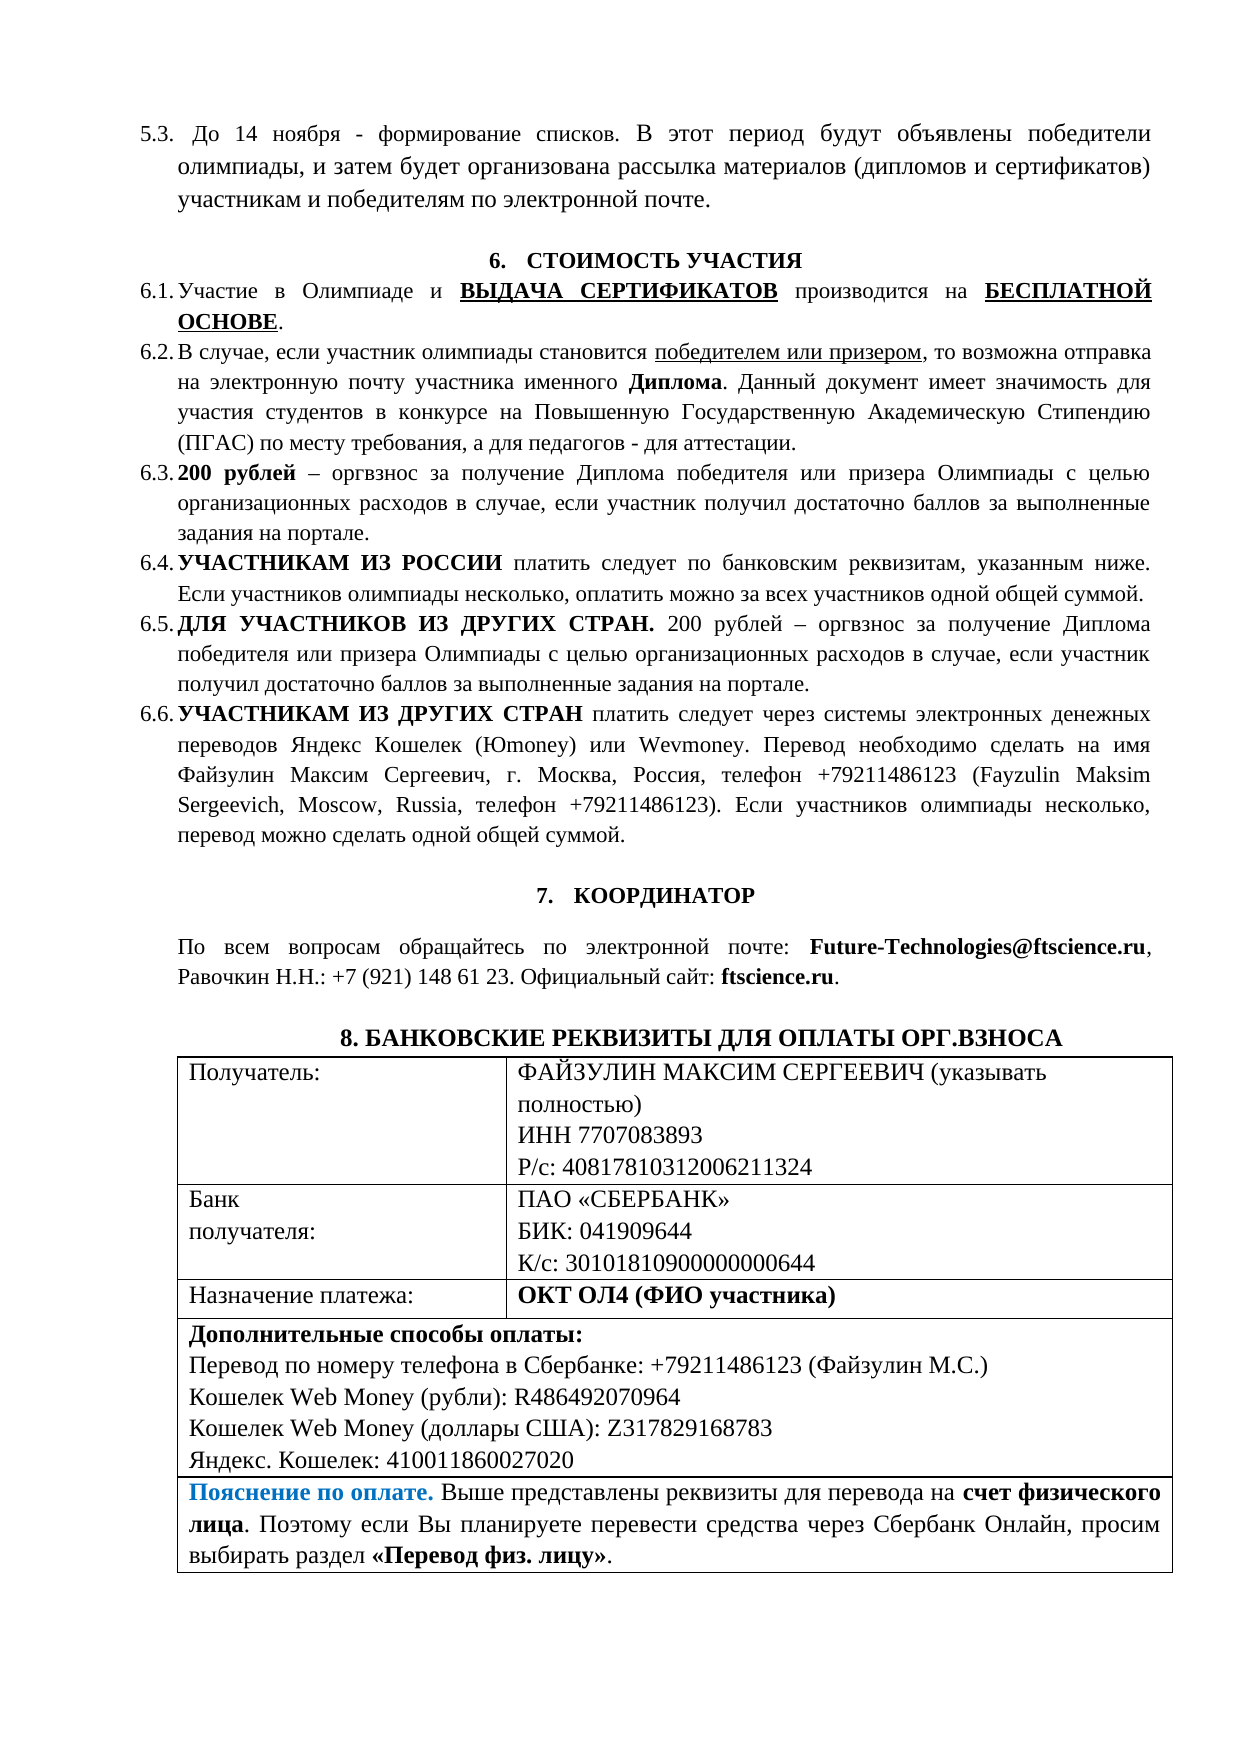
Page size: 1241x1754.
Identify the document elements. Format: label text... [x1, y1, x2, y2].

table_cell ОКТ ОЛ4 (ФИО участника) [507, 1280, 1172, 1318]
table_cell Назначение платежа: [178, 1280, 506, 1318]
text 8. БАНКОВСКИЕ РЕКВИЗИТЫ ДЛЯ ОПЛАТЫ ОРГ.ВЗНОСА [177, 1023, 1152, 1052]
list СТОИМОСТЬ УЧАСТИЯ [140, 247, 1152, 274]
list 200 рублей – оргвзнос за получение Диплома победителя или призера Олимпиады с целью организационных расходов в случае, если участник получил достаточно баллов за выполненные задания на портале. [140, 459, 1152, 546]
list УЧАСТНИКАМ ИЗ ДРУГИХ СТРАН платить следует через системы электронных денежных переводов Яндекс Кошелек (Юmoney) или Wevmoney. Перевод необходимо сделать на имя Файзулин Максим Сергеевич, г. Москва, Россия, телефон +79211486123 (Fayzulin Maksim Sergeevich, Moscow, Russia, телефон +79211486123). Если участников олимпиады несколько, перевод можно сделать одной общей суммой. [140, 701, 1152, 848]
table_cell Дополнительные способы оплаты: Перевод по номеру телефона в Сбербанке: +79211486123 (Файзулин М.С.) Кошелек Web Money (рубли): R486492070964 Кошелек Web Money (доллары США): Z317829168783 Яндекс. Кошелек: 410011860027020 [178, 1319, 1172, 1476]
list ДЛЯ УЧАСТНИКОВ ИЗ ДРУГИХ СТРАН. 200 рублей – оргвзнос за получение Диплома победителя или призера Олимпиады с целью организационных расходов в случае, если участник получил достаточно баллов за выполненные задания на портале. [140, 610, 1152, 697]
text По всем вопросам обращайтесь по электронной почте: Future-Technologies@ftscience.ru, Равочкин Н.Н.: +7 (921) 148 61 23. Официальный сайт: ftscience.ru. [177, 933, 1152, 989]
table_cell Банк получателя: [178, 1185, 506, 1279]
list КООРДИНАТОР [140, 882, 1152, 908]
list До 14 ноября - формирование списков. В этот период будут объявлены победители олимпиады, и затем будет организована рассылка материалов (дипломов и сертификатов) участникам и победителям по электронной почте. [140, 118, 1152, 213]
table_cell ПАО «СБЕРБАНК» БИК: 041909644 К/с: 30101810900000000644 [507, 1185, 1172, 1279]
table_cell Пояснение по оплате. Выше представлены реквизиты для перевода на счет физического лица. Поэтому если Вы планируете перевести средства через Сбербанк Онлайн, просим выбирать раздел «Перевод физ. лицу». [178, 1478, 1172, 1572]
table_header ФАЙЗУЛИН МАКСИМ СЕРГЕЕВИЧ (указывать полностью) ИНН 7707083893 Р/с: 40817810312006211324 [507, 1058, 1172, 1183]
list Участие в Олимпиаде и ВЫДАЧА СЕРТИФИКАТОВ производится на БЕСПЛАТНОЙ ОСНОВЕ. [140, 278, 1152, 334]
list УЧАСТНИКАМ ИЗ РОССИИ платить следует по банковским реквизитам, указанным ниже. Если участников олимпиады несколько, оплатить можно за всех участников одной общей суммой. [140, 549, 1152, 606]
list В случае, если участник олимпиады становится победителем или призером, то возможна отправка на электронную почту участника именного Диплома. Данный документ имеет значимость для участия студентов в конкурсе на Повышенную Государственную Академическую Стипендию (ПГАС) по месту требования, а для педагогов - для аттестации. [140, 338, 1152, 455]
table_header Получатель: [178, 1058, 506, 1183]
